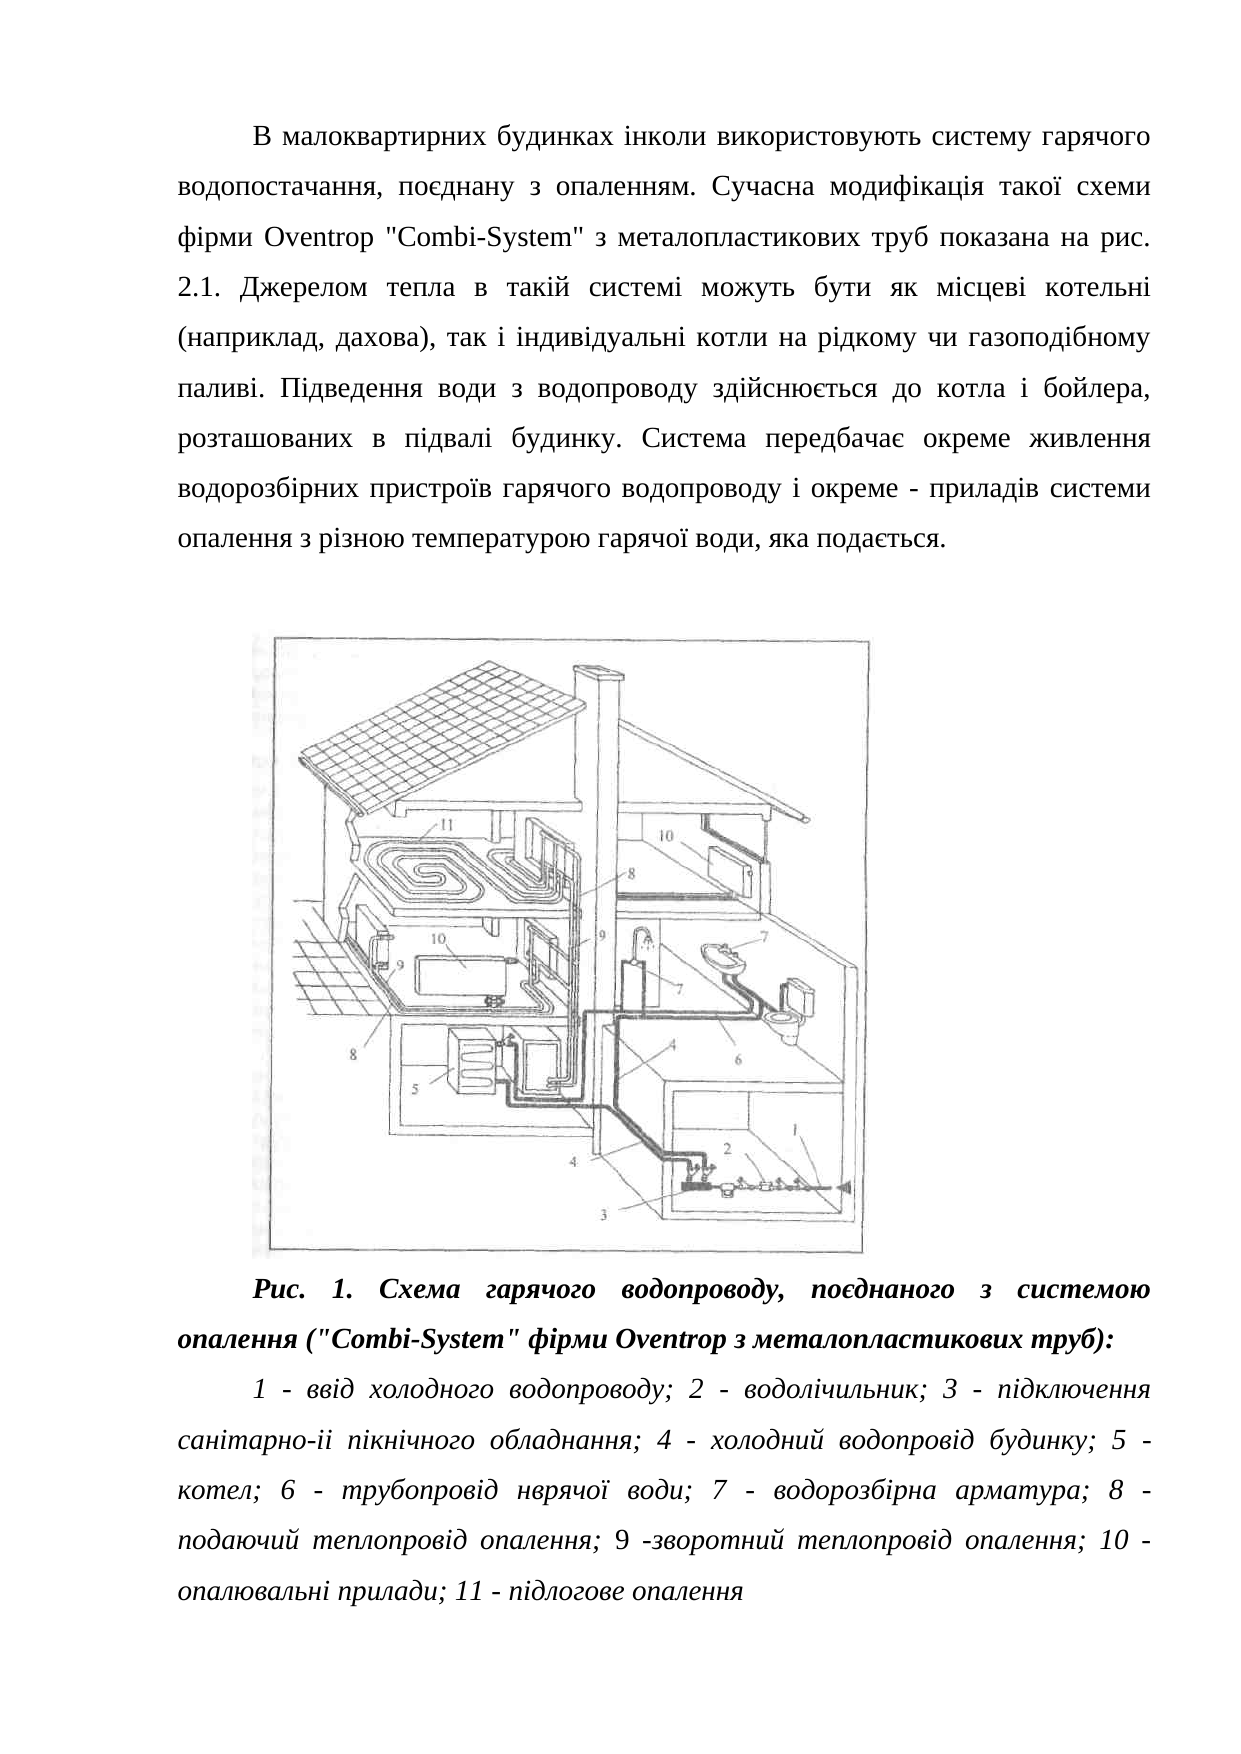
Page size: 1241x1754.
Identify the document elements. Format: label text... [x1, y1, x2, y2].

text Рис. 1. Схема гарячого водопроводу, поєднаного з системою опалення ("Combi-System" фірми Oventrop з металопластикових труб): [177, 1271, 1152, 1355]
picture [252, 621, 875, 1259]
text В малоквартирних будинках інколи використовують систему гарячого водопостачання, поєднану з опаленням. Сучасна модифікація такої схеми фірми Oventrop "Combi-System" з металопластикових труб показана на рис. 2.1. Джерелом тепла в такій системі можуть бути як місцеві котельні (наприклад, дахова), так і індивідуальні котли на рідкому чи газоподібному паливі. Підведення води з водопроводу здійснюється до котла і бойлера, розташованих в підвалі будинку. Система передбачає окреме живлення водорозбірних пристроїв гарячого водопроводу і окреме - приладів системи опалення з різною температурою гарячої води, яка подається. [177, 118, 1152, 554]
text 1 - ввід холодного водопроводу; 2 - водолічильник; 3 - підключення санітарно-іі пікнічного обладнання; 4 - холодний водопровід будинку; 5 - котел; 6 - трубопровід нврячої води; 7 - водорозбірна арматура; 8 - подаючий теплопровід опалення; 9 -зворотний теплопровід опалення; 10 - опалювальні прилади; 11 - підлогове опалення [177, 1371, 1152, 1606]
